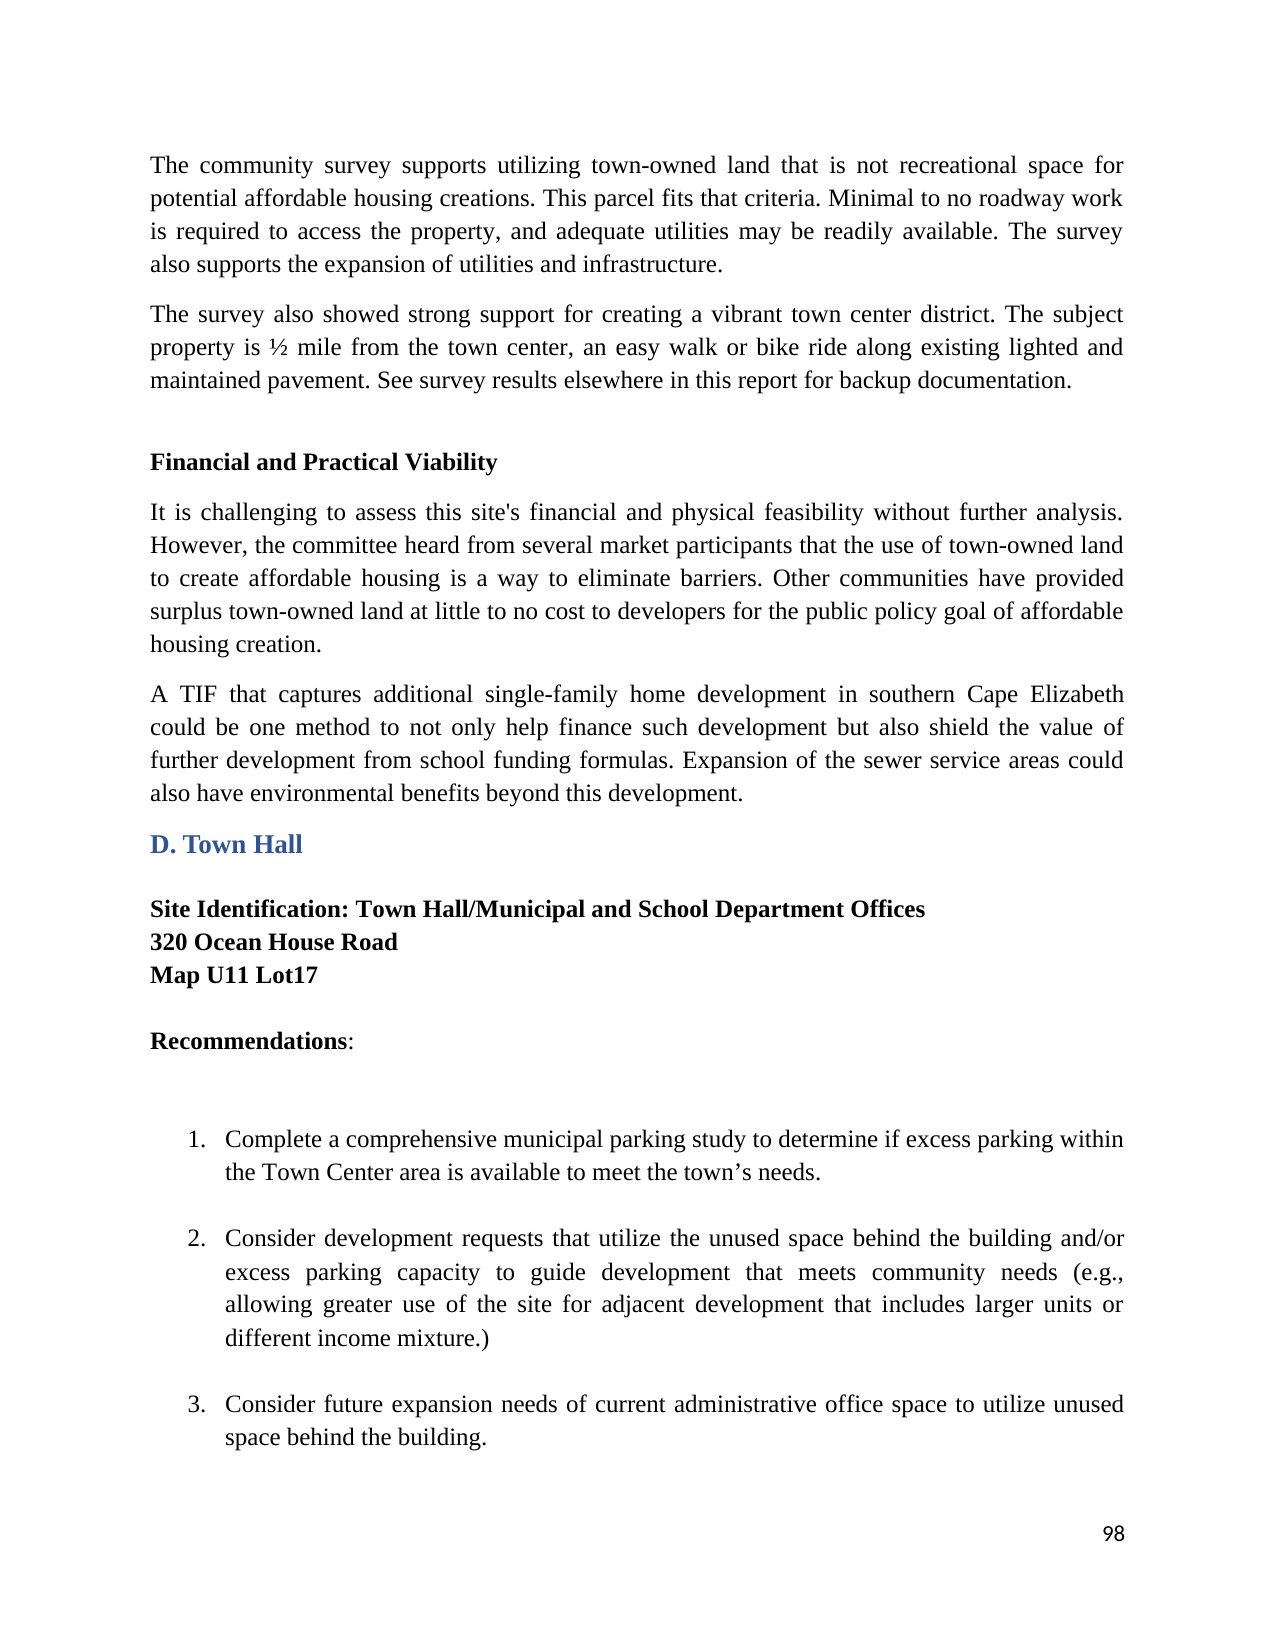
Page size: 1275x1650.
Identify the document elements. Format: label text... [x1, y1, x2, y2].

text The community survey supports utilizing town-owned land that is not recreational space for potential affordable housing creations. This parcel fits that criteria. Minimal to no roadway work is required to access the property, and adequate utilities may be readily available. The survey also supports the expansion of utilities and infrastructure. [150, 150, 1125, 278]
text A TIF that captures additional single-family home development in southern Cape Elizabeth could be one method to not only help finance such development but also shield the value of further development from school funding formulas. Expansion of the sewer service areas could also have environmental benefits beyond this development. [150, 679, 1125, 807]
text It is challenging to assess this site's financial and physical feasibility without further analysis. However, the committee heard from several market participants that the use of town-owned land to create affordable housing is a way to eliminate barriers. Other communities have provided surplus town-owned land at little to no cost to developers for the public policy goal of affordable housing creation. [150, 497, 1125, 658]
list Consider future expansion needs of current administrative office space to utilize unused space behind the building. [187, 1389, 1125, 1450]
subtitle D. Town Hall [150, 828, 1125, 859]
text Site Identification: Town Hall/Municipal and School Department Offices [150, 894, 1125, 923]
text The survey also showed strong support for creating a vibrant town center district. The subject property is ½ mile from the town center, an easy walk or bike ride along existing lighted and maintained pavement. See survey results elsewhere in this report for backup documentation. [150, 299, 1125, 393]
list Complete a comprehensive municipal parking study to determine if excess parking within the Town Center area is available to meet the town’s needs. [187, 1124, 1125, 1186]
text Financial and Practical Viability [150, 447, 1125, 476]
text Recommendations: [150, 1026, 1125, 1055]
text Map U11 Lot17 [150, 960, 1125, 989]
text 320 Ocean House Road [150, 927, 1125, 956]
list Consider development requests that utilize the unused space behind the building and/or excess parking capacity to guide development that meets community needs (e.g., allowing greater use of the site for adjacent development that includes larger units or different income mixture.) [187, 1223, 1125, 1351]
